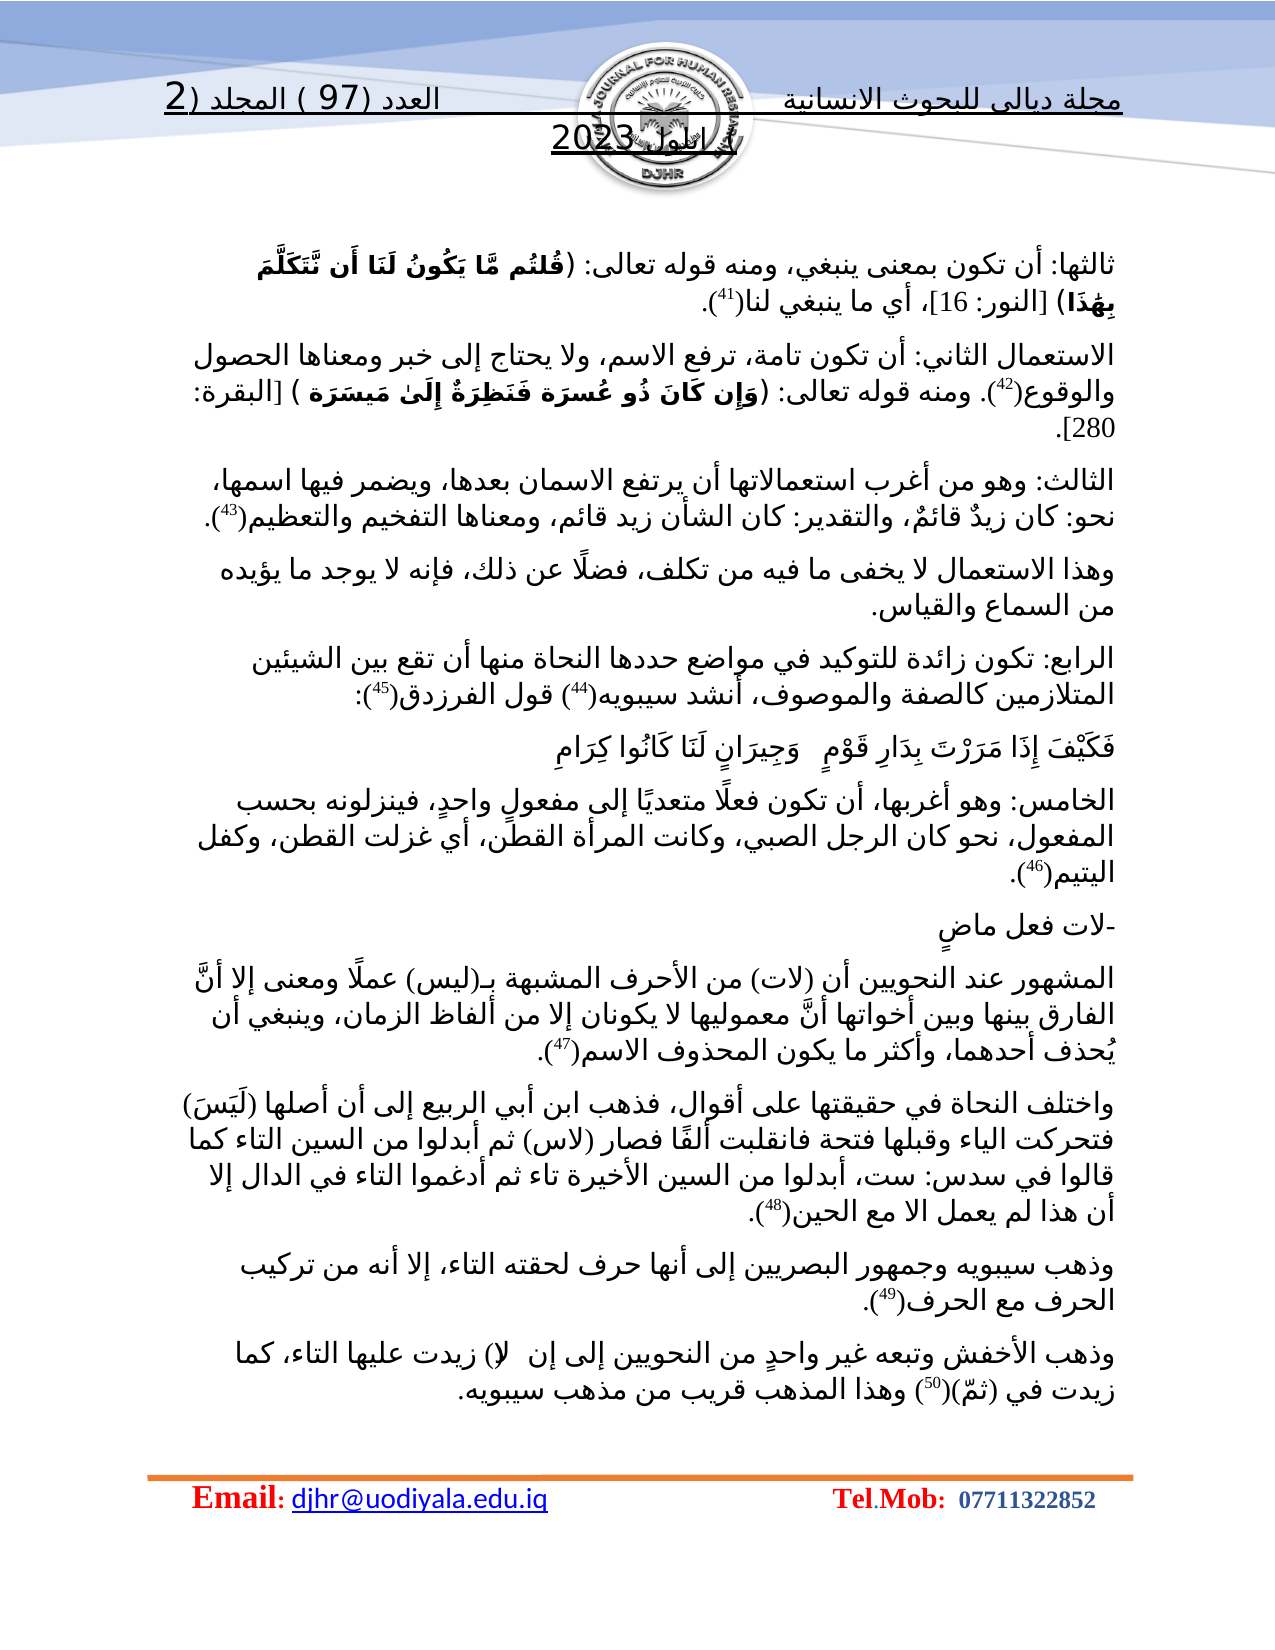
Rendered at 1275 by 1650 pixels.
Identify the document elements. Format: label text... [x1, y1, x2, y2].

text فَكَيْفَ إِذَا مَرَرْتَ ‌بِدَارِ ‌قَوْمٍ ‌وَجِيرَانٍ ‌لَنَا كَانُوا كِرَامِ [177, 730, 1116, 764]
text المشهور عند النحويين أن (لات) من الأحرف المشبهة بـ(ليس) عملًا ومعنى إلا أنَّ الفارق بينها وبين أخواتها أنَّ معموليها لا يكونان إلا من ألفاظ الزمان، وينبغي أن يُحذف أحدهما، وأكثر ما يكون المحذوف الاسم(). [177, 961, 1116, 1067]
text الثالث: وهو من أغرب استعمالاتها أن يرتفع الاسمان بعدها، ويضمر فيها اسمها، نحو: كان زيدٌ قائمٌ، والتقدير: كان الشأن زيد قائم، ومعناها التفخيم والتعظيم(). [177, 463, 1116, 533]
picture [0, 1, 1275, 190]
text وذهب الأخفش وتبعه غير واحدٍ من النحويين إلى إن (لا) زيدت عليها التاء، كما زيدت في (ثمّ)() وهذا المذهب قريب من مذهب سيبويه. [177, 1336, 1116, 1406]
text وهذا الاستعمال لا يخفى ما فيه من تكلف، فضلًا عن ذلك، فإنه لا يوجد ما يؤيده من السماع والقياس. [177, 552, 1116, 622]
text -لات فعل ماضٍ [177, 908, 1116, 942]
text ثالثها: أن تكون بمعنى ينبغي، ومنه قوله تعالى: (‌قُلتُم ‌مَّا ‌يَكُونُ لَنَا أَن نَّتَكَلَّمَ بِهَٰذَا) [النور: 16]، أي ما ينبغي لنا(). [177, 247, 1116, 318]
text واختلف النحاة في حقيقتها على أقوال، فذهب ابن أبي الربيع إلى أن أصلها (لَيَسَ) فتحركت الياء وقبلها فتحة فانقلبت ألفًا فصار (لاس) ثم أبدلوا من السين التاء كما قالوا في سدس: ست، أبدلوا من السين الأخيرة تاء ثم أدغموا التاء في الدال إلا أن هذا لم يعمل الا مع الحين(). [177, 1086, 1116, 1228]
text الاستعمال الثاني: أن تكون تامة، ترفع الاسم، ولا يحتاج إلى خبر ومعناها الحصول والوقوع(). ومنه قوله تعالى: (وَإِن كَانَ ‌ذُو ‌عُسرَة فَنَظِرَةٌ إِلَىٰ مَيسَرَة ) [البقرة: 280]. [177, 338, 1116, 444]
text وذهب سيبويه وجمهور البصريين إلى أنها حرف لحقته التاء، إلا أنه من تركيب الحرف مع الحرف(). [177, 1247, 1116, 1317]
text الرابع: تكون زائدة للتوكيد في مواضع حددها النحاة منها أن تقع بين الشيئين المتلازمين كالصفة والموصوف، أنشد سيبويه() قول الفرزدق(): [177, 641, 1116, 711]
text الخامس: وهو أغربها، أن تكون فعلًا متعديًا إلى مفعولٍ واحدٍ، فينزلونه بحسب المفعول، نحو كان الرجل الصبي، وكانت المرأة القطن، أي غزلت القطن، وكفل اليتيم(). [177, 783, 1116, 889]
